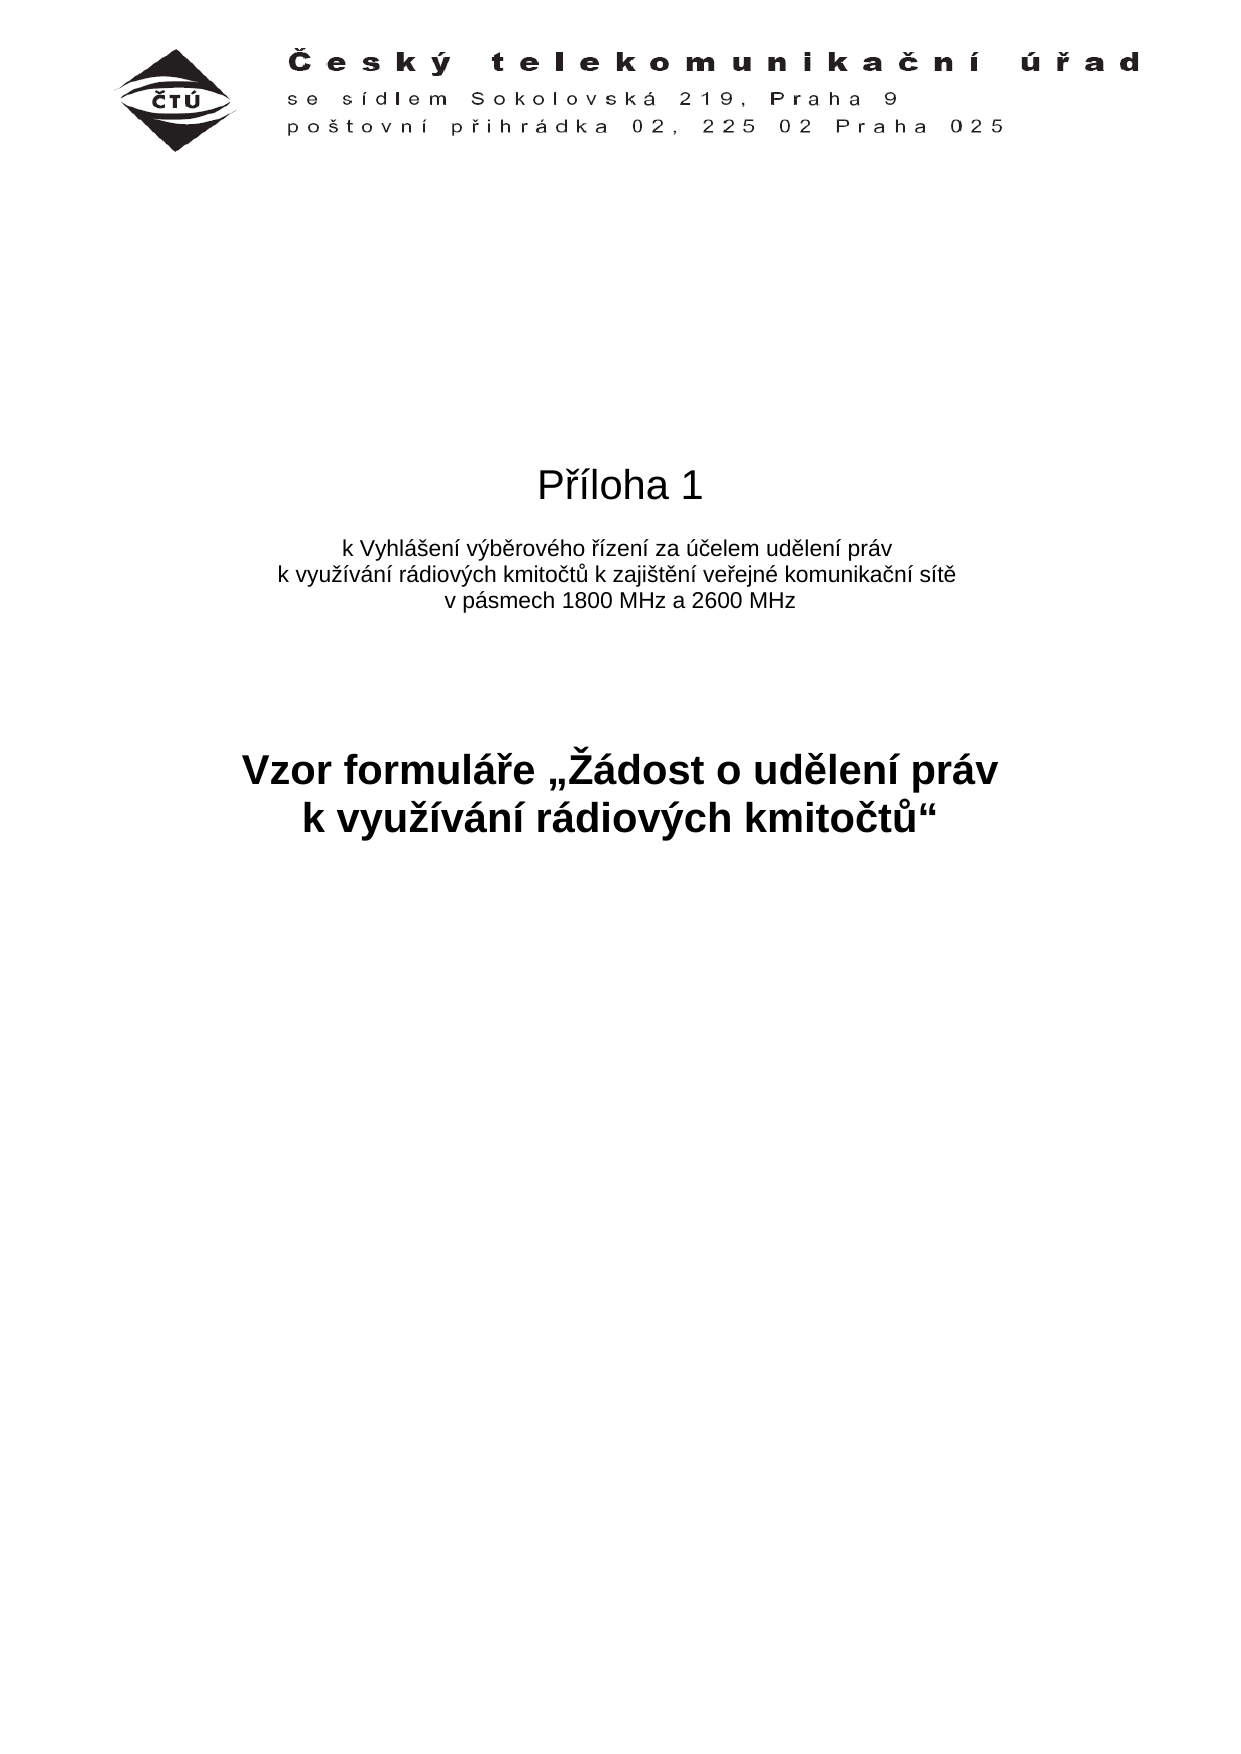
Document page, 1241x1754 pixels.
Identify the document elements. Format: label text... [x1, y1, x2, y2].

text k Vyhlášení výběrového řízení za účelem udělení práv k využívání rádiových kmitočtů k zajištění veřejné komunikační sítě v pásmech 1800 MHz a 2600 MHz [150, 534, 1090, 614]
text Vzor formuláře „Žádost o udělení práv k využívání rádiových kmitočtů“ [150, 745, 1090, 841]
text Příloha 1 [150, 460, 1090, 508]
